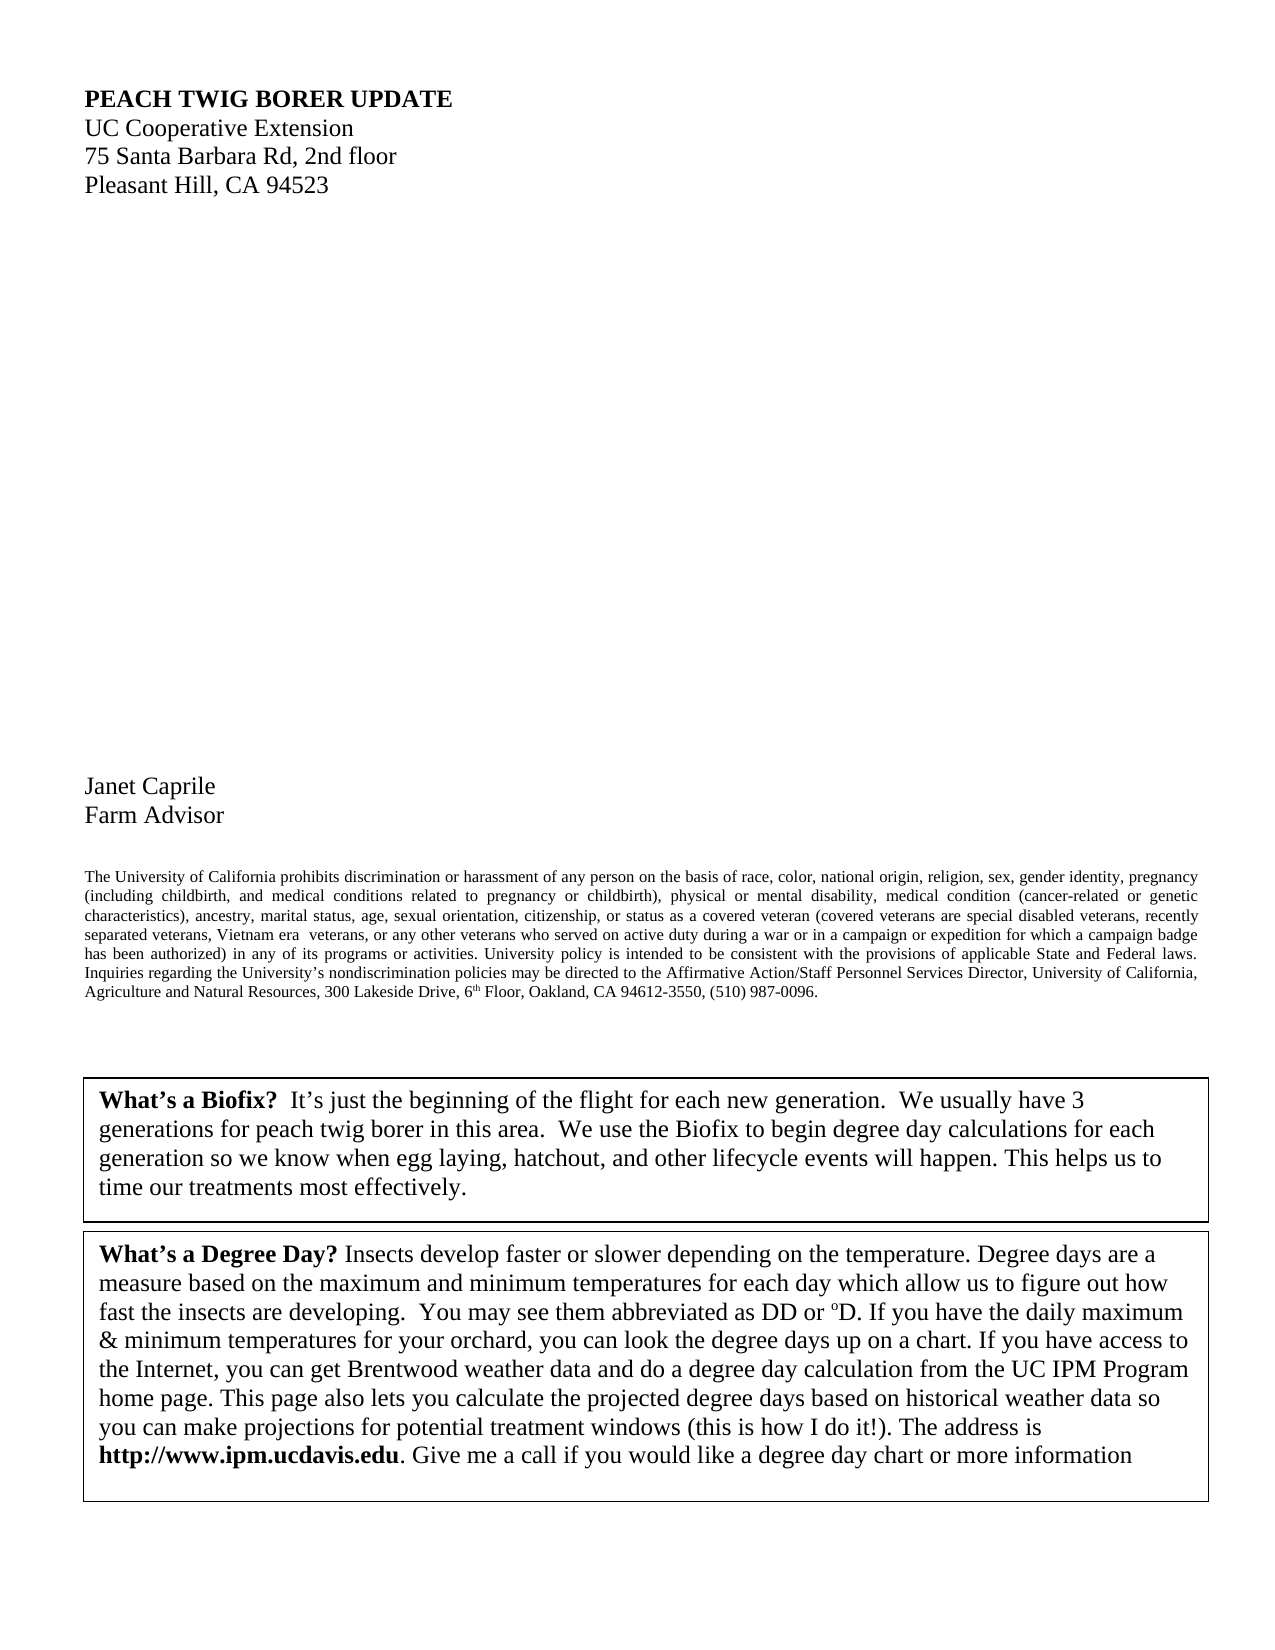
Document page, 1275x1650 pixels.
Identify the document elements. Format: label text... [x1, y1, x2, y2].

text , 2nd floor [84, 141, 1200, 170]
text The University of California prohibits discrimination or harassment of any person on the basis of race, color, national origin, religion, sex, gender identity, pregnancy (including childbirth, and medical conditions related to pregnancy or childbirth), physical or mental disability, medical condition (cancer-related or genetic characteristics), ancestry, marital status, age, sexual orientation, citizenship, or status as a covered veteran (covered veterans are special disabled veterans, recently separated veterans, Vietnam era veterans, or any other veterans who served on active duty during a war or in a campaign or expedition for which a campaign badge has been authorized) in any of its programs or activities. University policy is intended to be consistent with the provisions of applicable State and Federal laws. Inquiries regarding the University’s nondiscrimination policies may be directed to the Affirmative Action/Staff Personnel Services Director, , Agriculture and Natural Resources, , 6th Floor, , (510) 987-0096. [84, 867, 1200, 1001]
text Janet Caprile [84, 771, 1200, 800]
text Farm Advisor [84, 800, 1200, 829]
text PEACH TWIG BORER UPDATE [84, 84, 1200, 113]
text UC Cooperative Extension [84, 113, 1200, 141]
